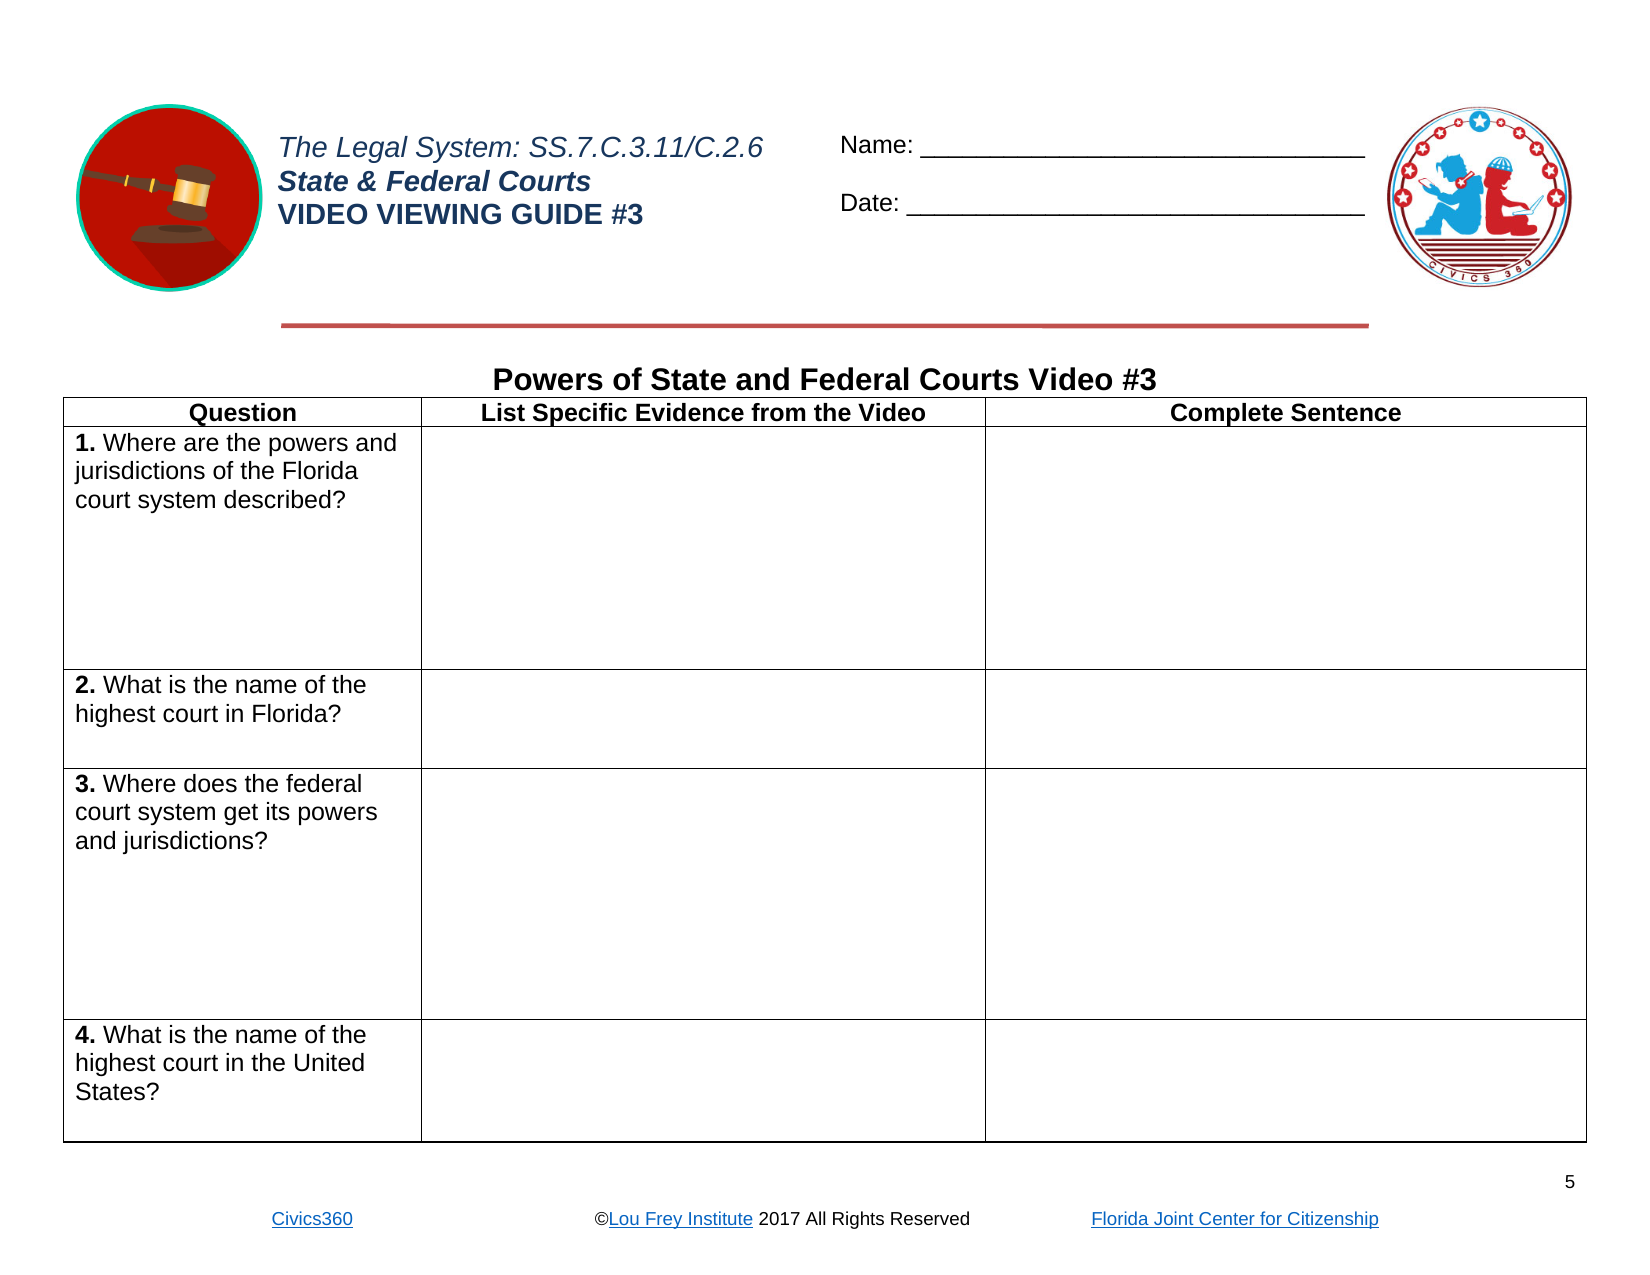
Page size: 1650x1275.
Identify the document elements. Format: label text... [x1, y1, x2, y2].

table_cell 1. Where are the powers and jurisdictions of the Florida court system described? [64, 427, 421, 669]
table_header Complete Sentence [986, 398, 1586, 426]
picture [1383, 103, 1575, 292]
table_header Question [64, 398, 421, 426]
picture [75, 103, 263, 292]
table_header List Specific Evidence from the Video [422, 398, 985, 426]
table_cell 3. Where does the federal court system get its powers and jurisdictions? [64, 769, 421, 1019]
table_cell [986, 1020, 1586, 1141]
table_cell [422, 427, 985, 669]
text Powers of State and Federal Courts Video #3 [75, 361, 1575, 397]
table_cell [986, 427, 1586, 669]
table_cell [422, 769, 985, 1019]
table_cell [422, 670, 985, 767]
table_cell 4. What is the name of the highest court in the United States? [64, 1020, 421, 1141]
table_cell [986, 670, 1586, 767]
table_cell [422, 1020, 985, 1141]
table_cell 2. What is the name of the highest court in Florida? [64, 670, 421, 767]
table_cell [986, 769, 1586, 1019]
